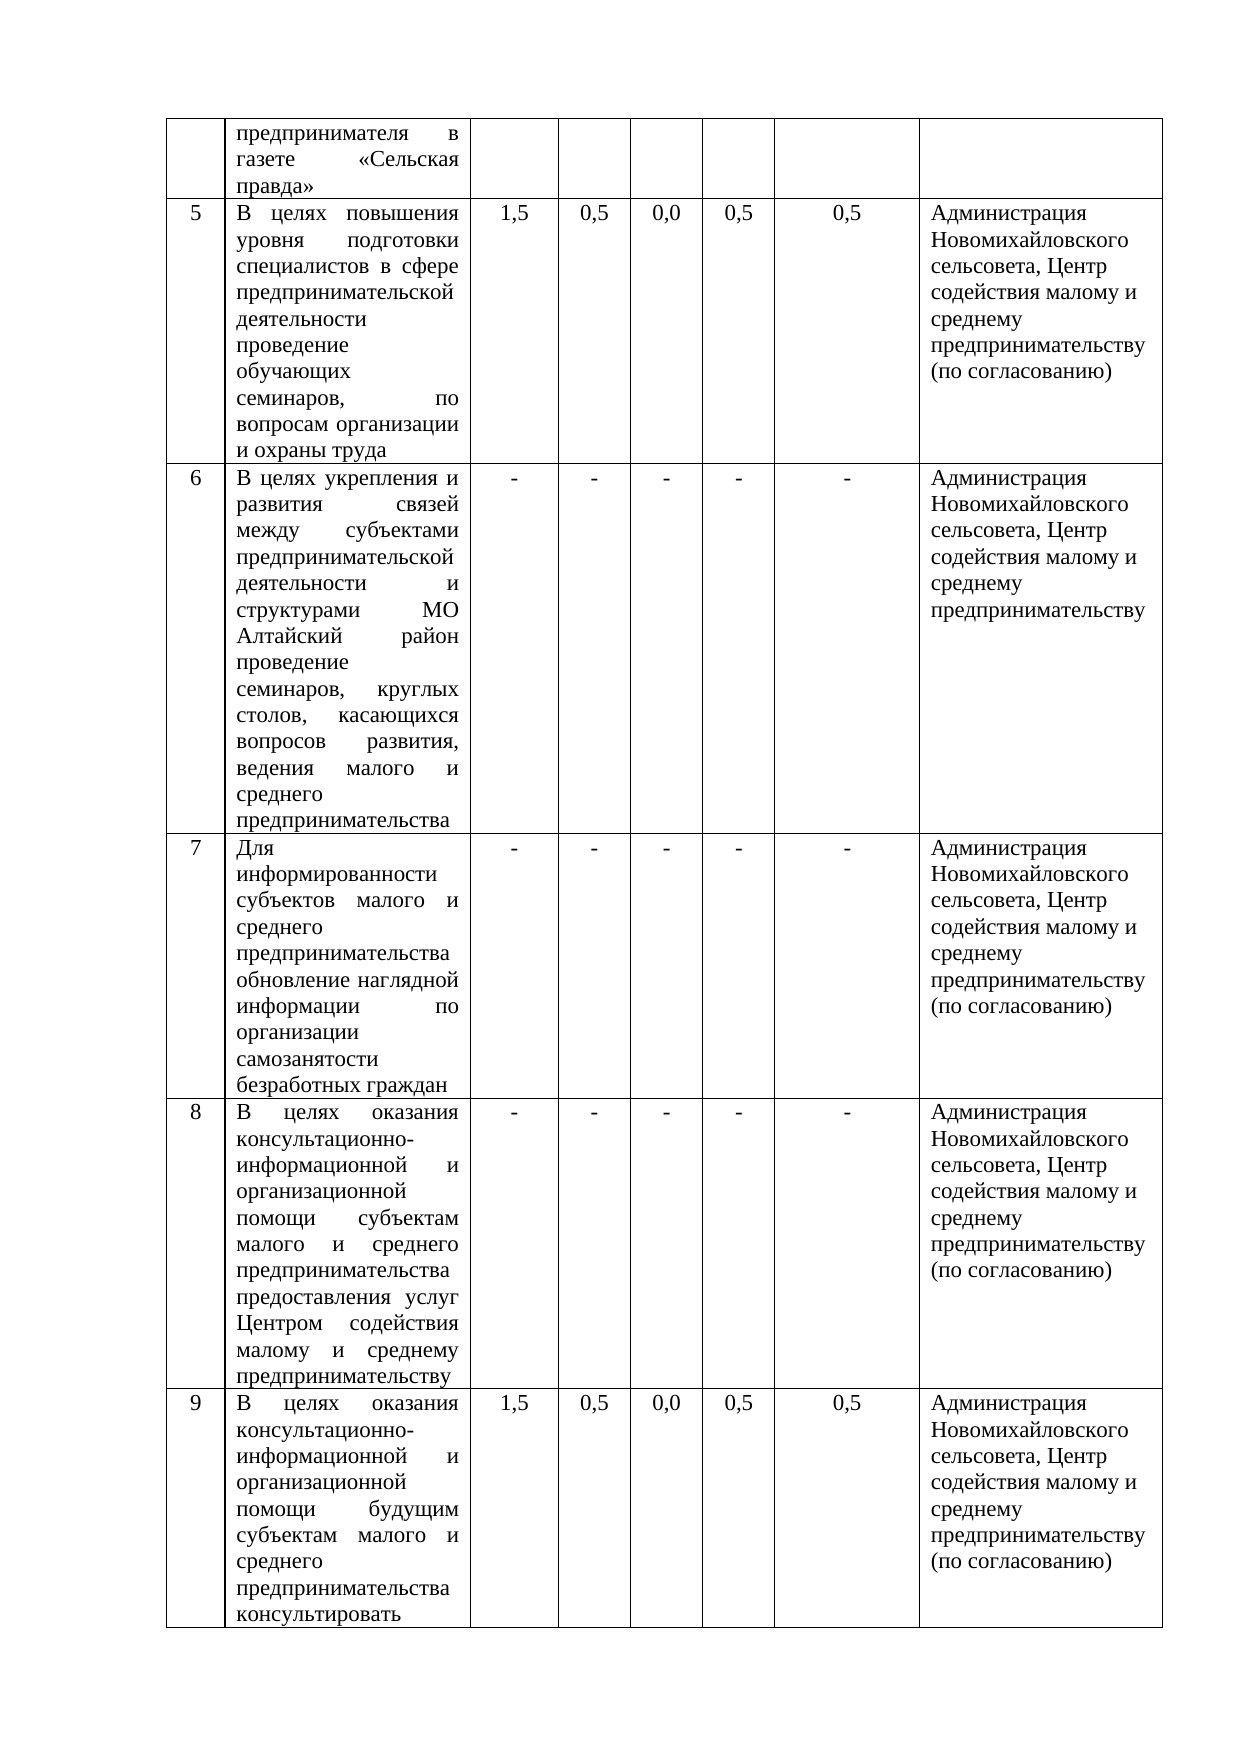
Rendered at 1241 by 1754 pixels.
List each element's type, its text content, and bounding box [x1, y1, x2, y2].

table_cell 8 [167, 1099, 224, 1388]
table_cell - [559, 834, 630, 1097]
table_cell Администрация Новомихайловского сельсовета, Центр содействия малому и среднему предпринимательству [920, 464, 1162, 833]
table_cell В целях оказания консультационно-информационной и организационной помощи субъектам малого и среднего предпринимательства предоставления услуг Центром содействия малому и среднему предпринимательству [226, 1099, 470, 1388]
table_cell 0,0 [631, 1389, 702, 1627]
table_cell 9 [167, 1389, 224, 1627]
table_cell 1,5 [471, 1389, 558, 1627]
table_cell 0,0 [631, 199, 702, 463]
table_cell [920, 1389, 1162, 1627]
table_cell Администрация Новомихайловского сельсовета, Центр содействия малому и среднему предпринимательству (по согласованию) [920, 834, 1162, 1097]
table_cell 7 [167, 834, 224, 1097]
table_cell - [703, 1099, 774, 1388]
table_cell 0,5 [775, 1389, 919, 1627]
table_cell - [631, 834, 702, 1097]
table_cell - [631, 119, 702, 198]
table_cell - [631, 1099, 702, 1388]
table_cell - [775, 1099, 919, 1388]
table_cell - [775, 834, 919, 1097]
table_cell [920, 119, 1162, 198]
table_cell - [559, 119, 630, 198]
table_cell 0,5 [559, 1389, 630, 1627]
table_cell Для информированности субъектов малого и среднего предпринимательства обновление наглядной информации по организации самозанятости безработных граждан [226, 834, 470, 1097]
table_cell - [703, 834, 774, 1097]
table_cell 5 [167, 199, 224, 463]
table_cell - [471, 834, 558, 1097]
table_cell - [775, 464, 919, 833]
table_cell - [703, 119, 774, 198]
table_cell 4 [167, 119, 224, 198]
table_cell - [631, 464, 702, 833]
table_cell - [471, 119, 558, 198]
table_cell 0,5 [703, 199, 774, 463]
table_cell - [775, 119, 919, 198]
table_cell - [471, 464, 558, 833]
table_cell 0,5 [559, 199, 630, 463]
table_cell 0,5 [775, 199, 919, 463]
table_cell - [703, 464, 774, 833]
table_cell 6 [167, 464, 224, 833]
table_cell Администрация Новомихайловского сельсовета, Центр содействия малому и среднему предпринимательству (по согласованию) [920, 1099, 1162, 1388]
table_cell - [559, 464, 630, 833]
table_cell 0,5 [703, 1389, 774, 1627]
table_cell В целях укрепления и развития связей между субъектами предпринимательской деятельности и структурами МО Алтайский район проведение семинаров, круглых столов, касающихся вопросов развития, ведения малого и среднего предпринимательства [226, 464, 470, 833]
table_cell 1,5 [471, 199, 558, 463]
table_cell В целях повышения уровня подготовки специалистов в сфере предпринимательской деятельности проведение обучающих семинаров, по вопросам организации и охраны труда [226, 199, 470, 463]
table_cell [226, 119, 470, 198]
table_cell - [559, 1099, 630, 1388]
table_cell Администрация Новомихайловского сельсовета, Центр содействия малому и среднему предпринимательству (по согласованию) [920, 199, 1162, 463]
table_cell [226, 1389, 470, 1627]
table_cell - [471, 1099, 558, 1388]
